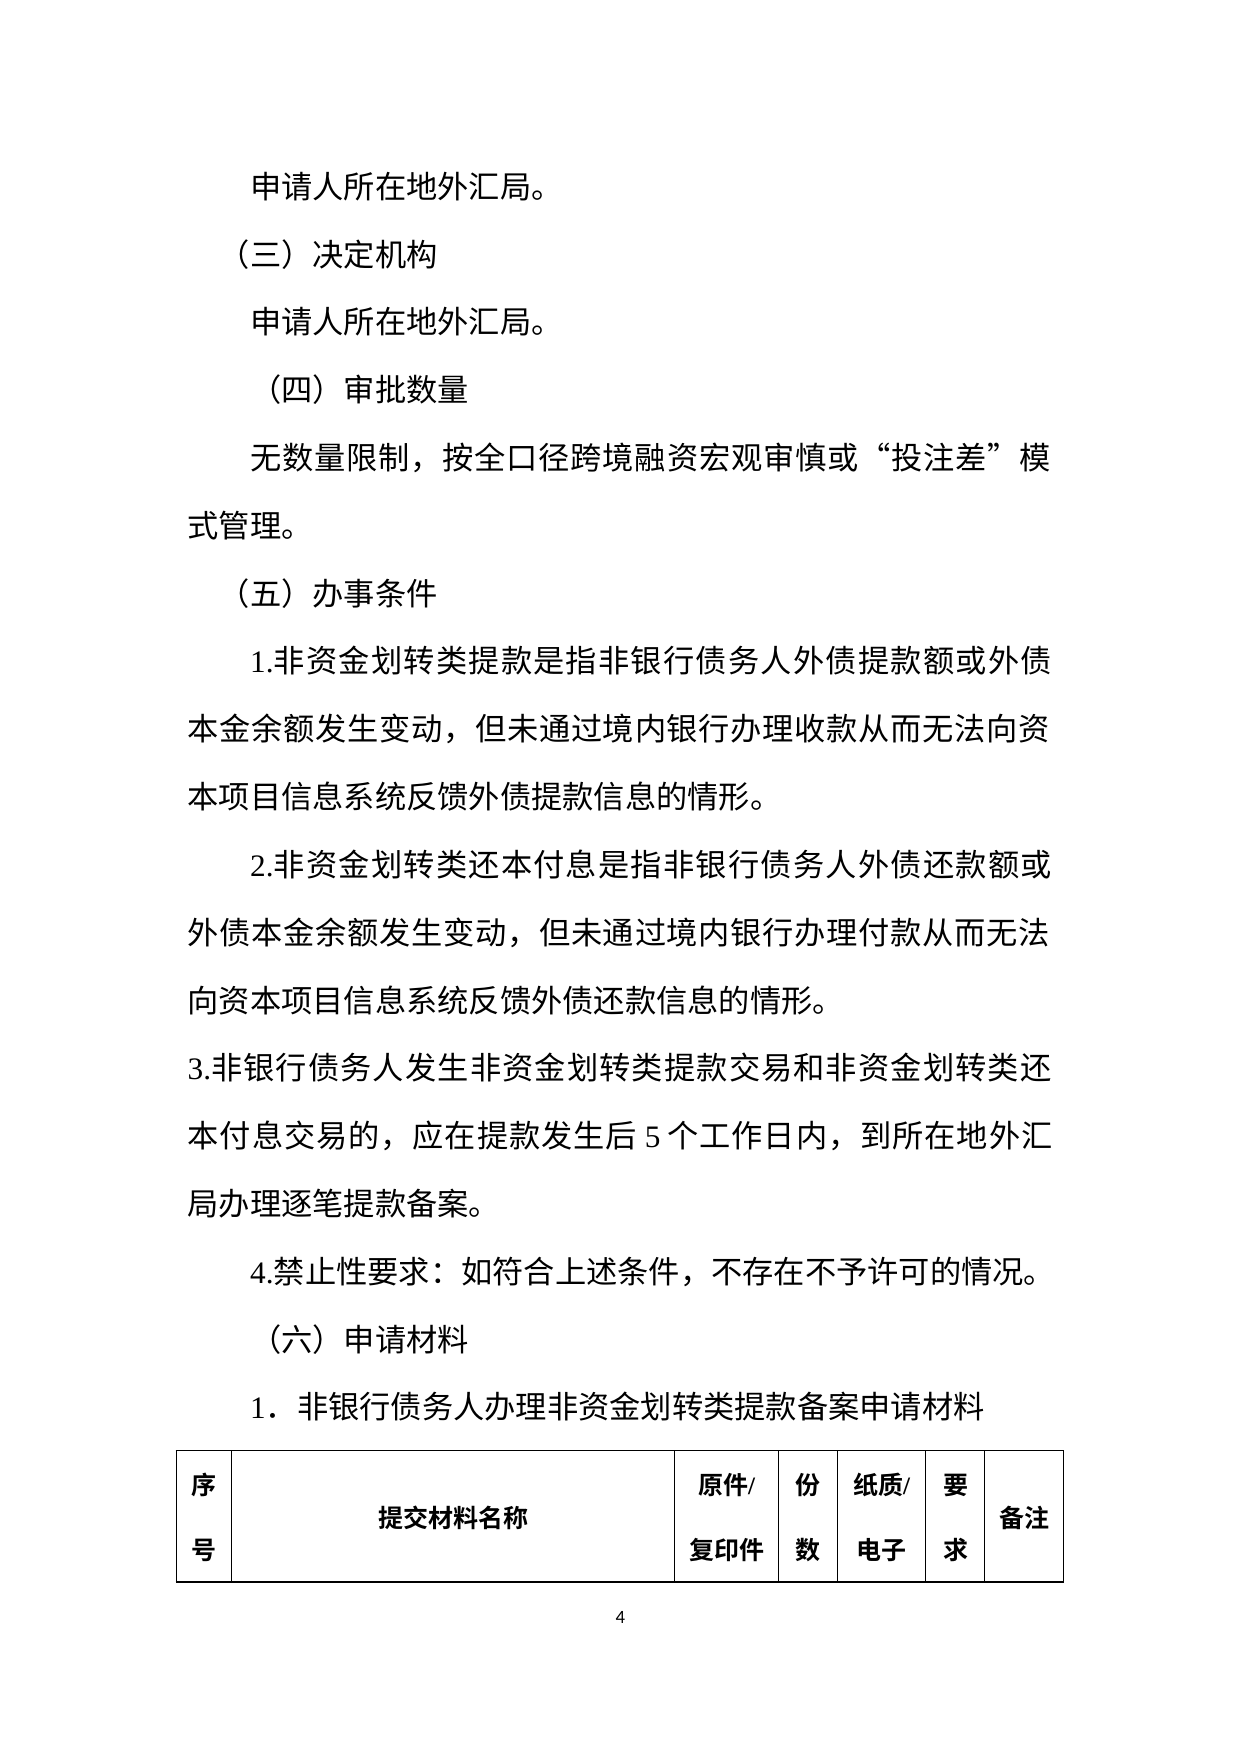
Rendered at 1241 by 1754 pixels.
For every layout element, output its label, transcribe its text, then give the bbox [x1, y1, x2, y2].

text 无数量限制，按全口径跨境融资宏观审慎或“投注差”模式管理。 [187, 433, 1053, 546]
text 1．非银行债务人办理非资金划转类提款备案申请材料 [187, 1383, 1053, 1428]
list 非资金划转类提款是指非银行债务人外债提款额或外债本金余额发生变动，但未通过境内银行办理收款从而无法向资本项目信息系统反馈外债提款信息的情形。 [187, 637, 1053, 817]
table_header 序号 [177, 1451, 231, 1581]
list 非资金划转类还本付息是指非银行债务人外债还款额或外债本金余额发生变动，但未通过境内银行办理付款从而无法向资本项目信息系统反馈外债还款信息的情形。 [187, 840, 1053, 1021]
text （三）决定机构 [187, 230, 1053, 275]
table_header 备注 [985, 1451, 1063, 1581]
table_header 提交材料名称 [232, 1451, 674, 1581]
table_header 份数 [779, 1451, 837, 1581]
table_header 原件/复印件 [675, 1451, 778, 1581]
table_header 纸质/电子 [838, 1451, 925, 1581]
table_header 要求 [926, 1451, 984, 1581]
text 申请人所在地外汇局。 [187, 162, 1053, 207]
text （四）审批数量 [187, 365, 1053, 411]
text 申请人所在地外汇局。 [187, 298, 1053, 343]
list 禁止性要求：如符合上述条件，不存在不予许可的情况。 [187, 1247, 1053, 1292]
list 非银行债务人发生非资金划转类提款交易和非资金划转类还本付息交易的，应在提款发生后5个工作日内，到所在地外汇局办理逐笔提款备案。 [187, 1043, 1053, 1224]
text （六）申请材料 [250, 1315, 1053, 1360]
text （五）办事条件 [187, 569, 1053, 614]
